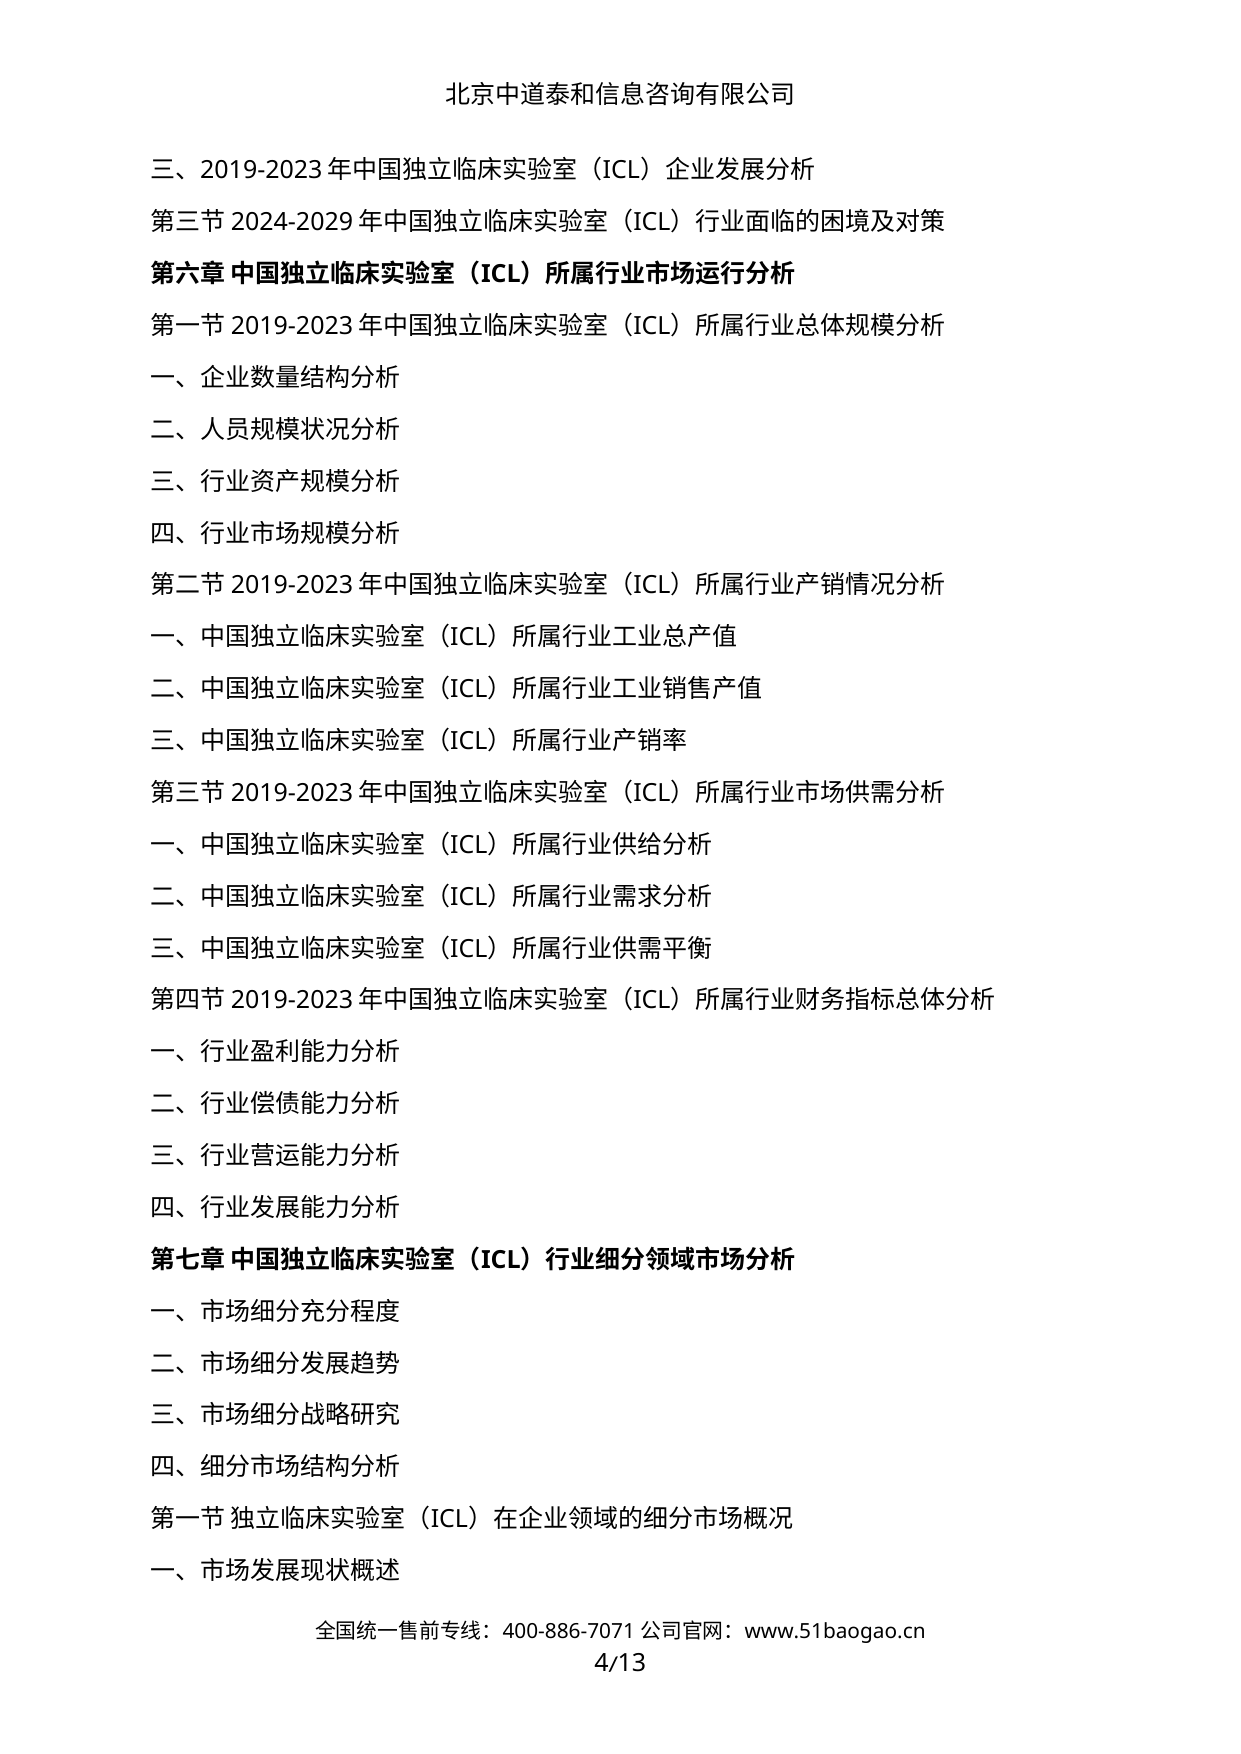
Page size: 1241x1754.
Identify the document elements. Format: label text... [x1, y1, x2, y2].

text 三、中国独立临床实验室（ICL）所属行业产销率 [150, 721, 1090, 757]
text 一、市场细分充分程度 [150, 1291, 1090, 1327]
text 四、细分市场结构分析 [150, 1447, 1090, 1483]
text 三、中国独立临床实验室（ICL）所属行业供需平衡 [150, 928, 1090, 964]
text 一、中国独立临床实验室（ICL）所属行业供给分析 [150, 824, 1090, 861]
text 一、企业数量结构分析 [150, 357, 1090, 394]
text 第一节 独立临床实验室（ICL）在企业领域的细分市场概况 [150, 1499, 1090, 1535]
text 第六章 中国独立临床实验室（ICL）所属行业市场运行分析 [150, 254, 1090, 290]
text 第二节 2019-2023年中国独立临床实验室（ICL）所属行业产销情况分析 [150, 565, 1090, 601]
text 第一节 2019-2023年中国独立临床实验室（ICL）所属行业总体规模分析 [150, 306, 1090, 342]
text 第三节 2024-2029年中国独立临床实验室（ICL）行业面临的困境及对策 [150, 202, 1090, 238]
text 一、行业盈利能力分析 [150, 1032, 1090, 1068]
text 第三节 2019-2023年中国独立临床实验室（ICL）所属行业市场供需分析 [150, 772, 1090, 809]
text 二、市场细分发展趋势 [150, 1343, 1090, 1379]
text 四、行业市场规模分析 [150, 513, 1090, 549]
text 三、2019-2023年中国独立临床实验室（ICL）企业发展分析 [150, 150, 1090, 186]
text 第七章 中国独立临床实验室（ICL）行业细分领域市场分析 [150, 1239, 1090, 1276]
text 二、人员规模状况分析 [150, 409, 1090, 446]
text 二、中国独立临床实验室（ICL）所属行业需求分析 [150, 876, 1090, 912]
text 一、市场发展现状概述 [150, 1551, 1090, 1587]
text 二、行业偿债能力分析 [150, 1084, 1090, 1120]
text 三、市场细分战略研究 [150, 1395, 1090, 1431]
text 四、行业发展能力分析 [150, 1187, 1090, 1224]
text 二、中国独立临床实验室（ICL）所属行业工业销售产值 [150, 669, 1090, 705]
text 三、行业资产规模分析 [150, 461, 1090, 497]
text 第四节 2019-2023年中国独立临床实验室（ICL）所属行业财务指标总体分析 [150, 980, 1090, 1016]
text 三、行业营运能力分析 [150, 1136, 1090, 1172]
text 一、中国独立临床实验室（ICL）所属行业工业总产值 [150, 617, 1090, 653]
